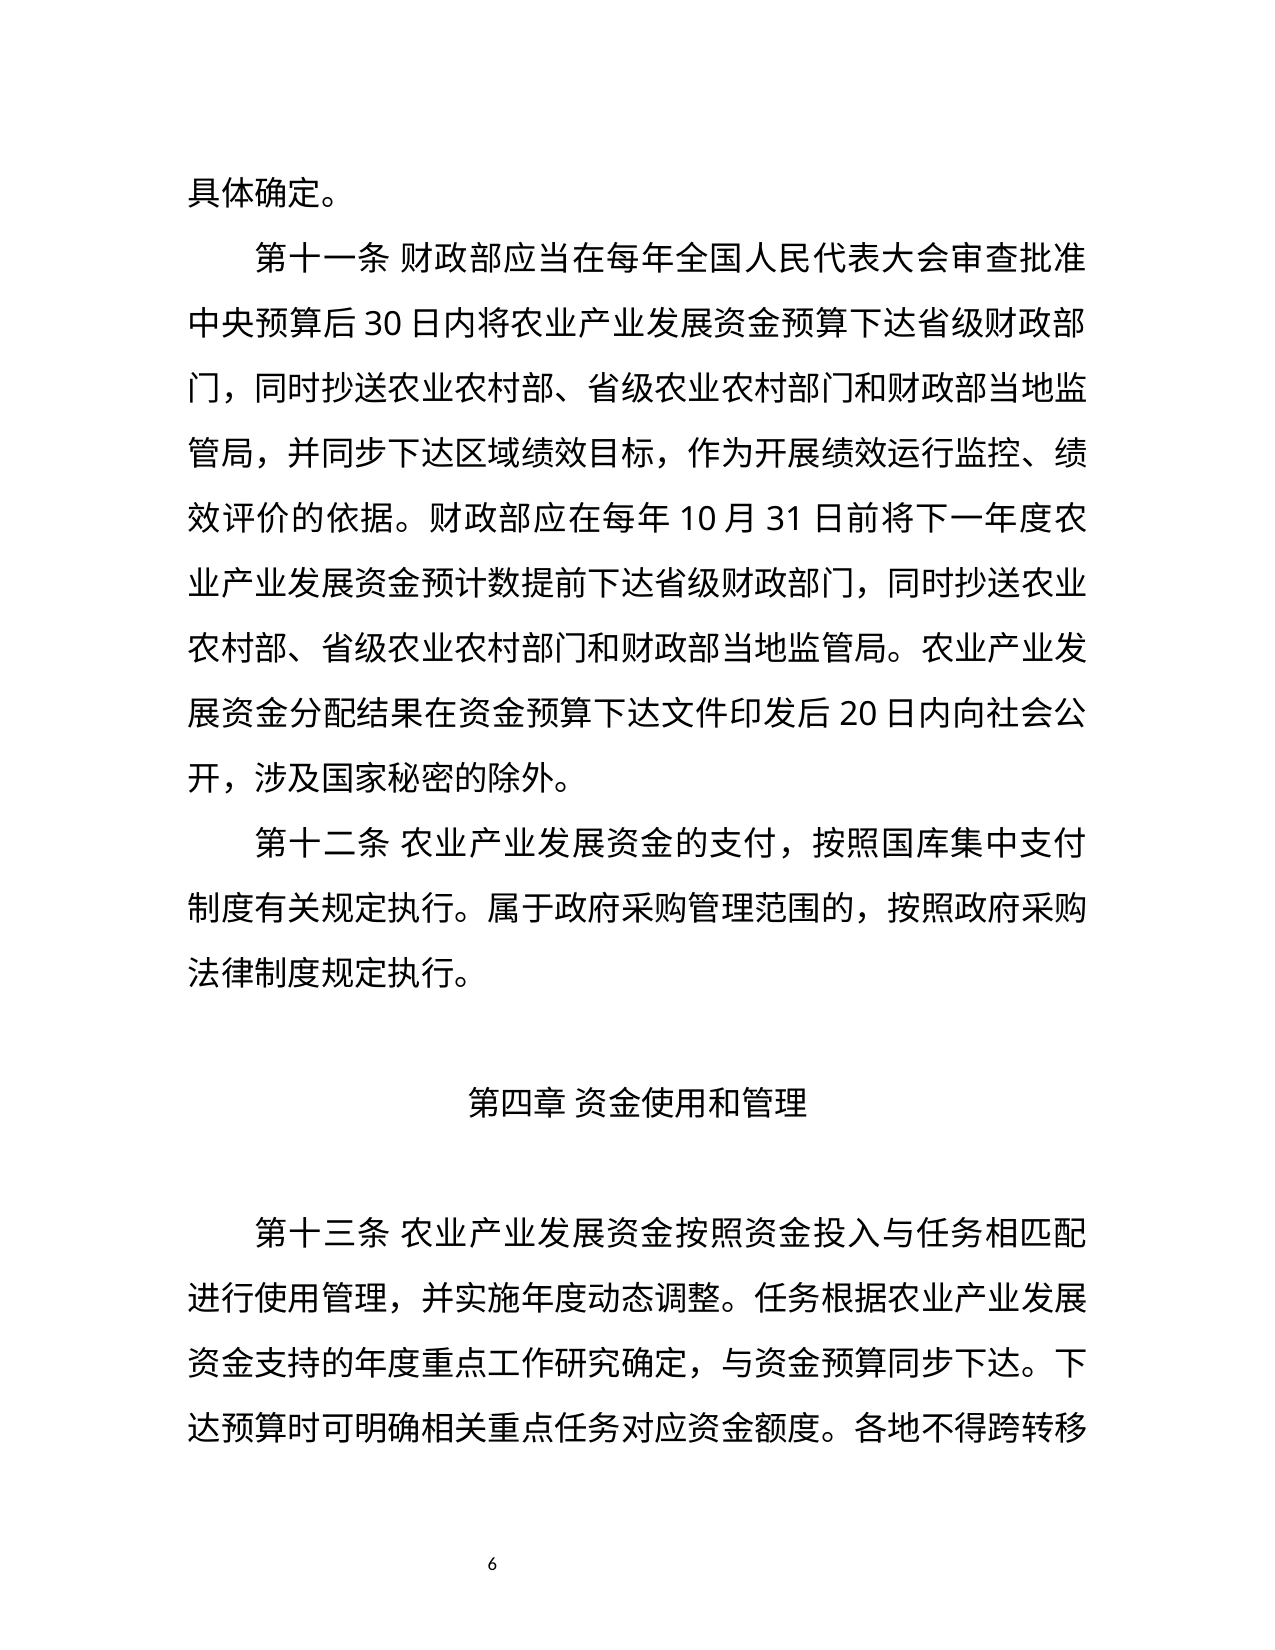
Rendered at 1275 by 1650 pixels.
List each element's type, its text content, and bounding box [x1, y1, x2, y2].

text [187, 1199, 1087, 1459]
text 第十二条 农业产业发展资金的支付，按照国库集中支付制度有关规定执行。属于政府采购管理范围的，按照政府采购法律制度规定执行。 [187, 809, 1087, 1004]
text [187, 159, 1087, 224]
text 第四章 资金使用和管理 [187, 1069, 1087, 1134]
text 第十一条 财政部应当在每年全国人民代表大会审查批准中央预算后30日内将农业产业发展资金预算下达省级财政部门，同时抄送农业农村部、省级农业农村部门和财政部当地监管局，并同步下达区域绩效目标，作为开展绩效运行监控、绩效评价的依据。财政部应在每年10月31日前将下一年度农业产业发展资金预计数提前下达省级财政部门，同时抄送农业农村部、省级农业农村部门和财政部当地监管局。农业产业发展资金分配结果在资金预算下达文件印发后20日内向社会公开，涉及国家秘密的除外。 [187, 224, 1087, 809]
